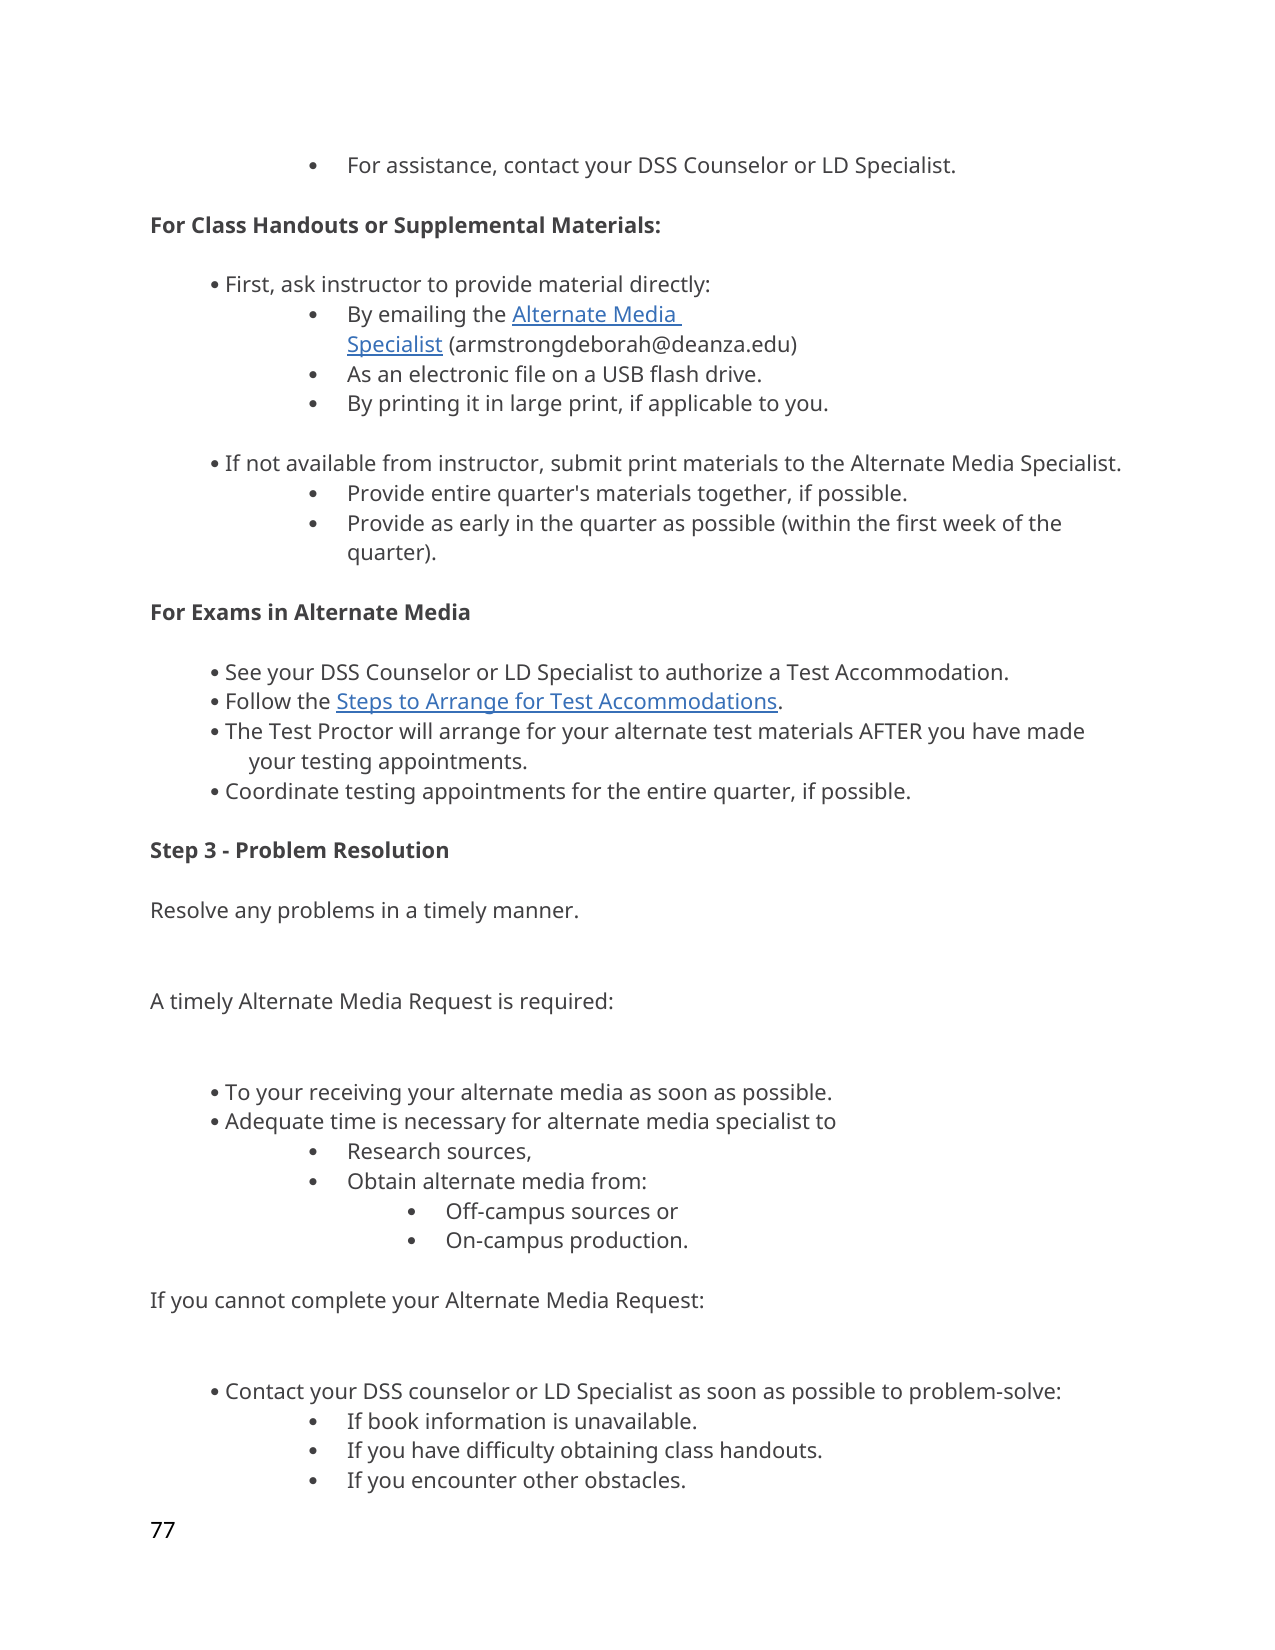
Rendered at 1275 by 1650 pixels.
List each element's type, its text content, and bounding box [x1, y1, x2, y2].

text For Class Handouts or Supplemental Materials: [150, 209, 1125, 239]
list First, ask instructor to provide material directly: [211, 269, 1125, 299]
list Coordinate testing appointments for the entire quarter, if possible. [211, 776, 1125, 805]
list Research sources, [309, 1136, 1125, 1166]
list By printing it in large print, if applicable to you. [309, 388, 1125, 418]
list To your receiving your alternate media as soon as possible. [211, 1076, 1125, 1106]
list If not available from instructor, submit print materials to the Alternate Media Specialist. [211, 448, 1125, 478]
list Obtain alternate media from: [309, 1166, 1125, 1196]
text If you cannot complete your Alternate Media Request: [150, 1285, 1125, 1315]
text For Exams in Alternate Media [150, 597, 1125, 627]
list Provide entire quarter's materials together, if possible. [309, 478, 1125, 507]
text Resolve any problems in a timely manner. [150, 895, 1125, 924]
list For assistance, contact your DSS Counselor or LD Specialist. [309, 150, 1125, 180]
list If you have difficulty obtaining class handouts. [309, 1435, 1125, 1465]
text A timely Alternate Media Request is required: [150, 986, 1125, 1015]
list Off-campus sources or [408, 1196, 1125, 1225]
list The Test Proctor will arrange for your alternate test materials AFTER you have made your testing appointments. [211, 716, 1125, 776]
list By emailing the Alternate Media Specialist (armstrongdeborah@deanza.edu) [309, 299, 1125, 358]
list As an electronic file on a USB flash drive. [309, 358, 1125, 388]
list Contact your DSS counselor or LD Specialist as soon as possible to problem-solve: [211, 1376, 1125, 1406]
list Adequate time is necessary for alternate media specialist to [211, 1106, 1125, 1136]
list If book information is unavailable. [309, 1406, 1125, 1435]
list Follow the Steps to Arrange for Test Accommodations. [211, 686, 1125, 716]
list On-campus production. [408, 1225, 1125, 1255]
list If you encounter other obstacles. [309, 1465, 1125, 1495]
list Provide as early in the quarter as possible (within the first week of the quarter). [309, 507, 1125, 567]
list See your DSS Counselor or LD Specialist to authorize a Test Accommodation. [211, 656, 1125, 686]
text Step 3 - Problem Resolution [150, 835, 1125, 865]
